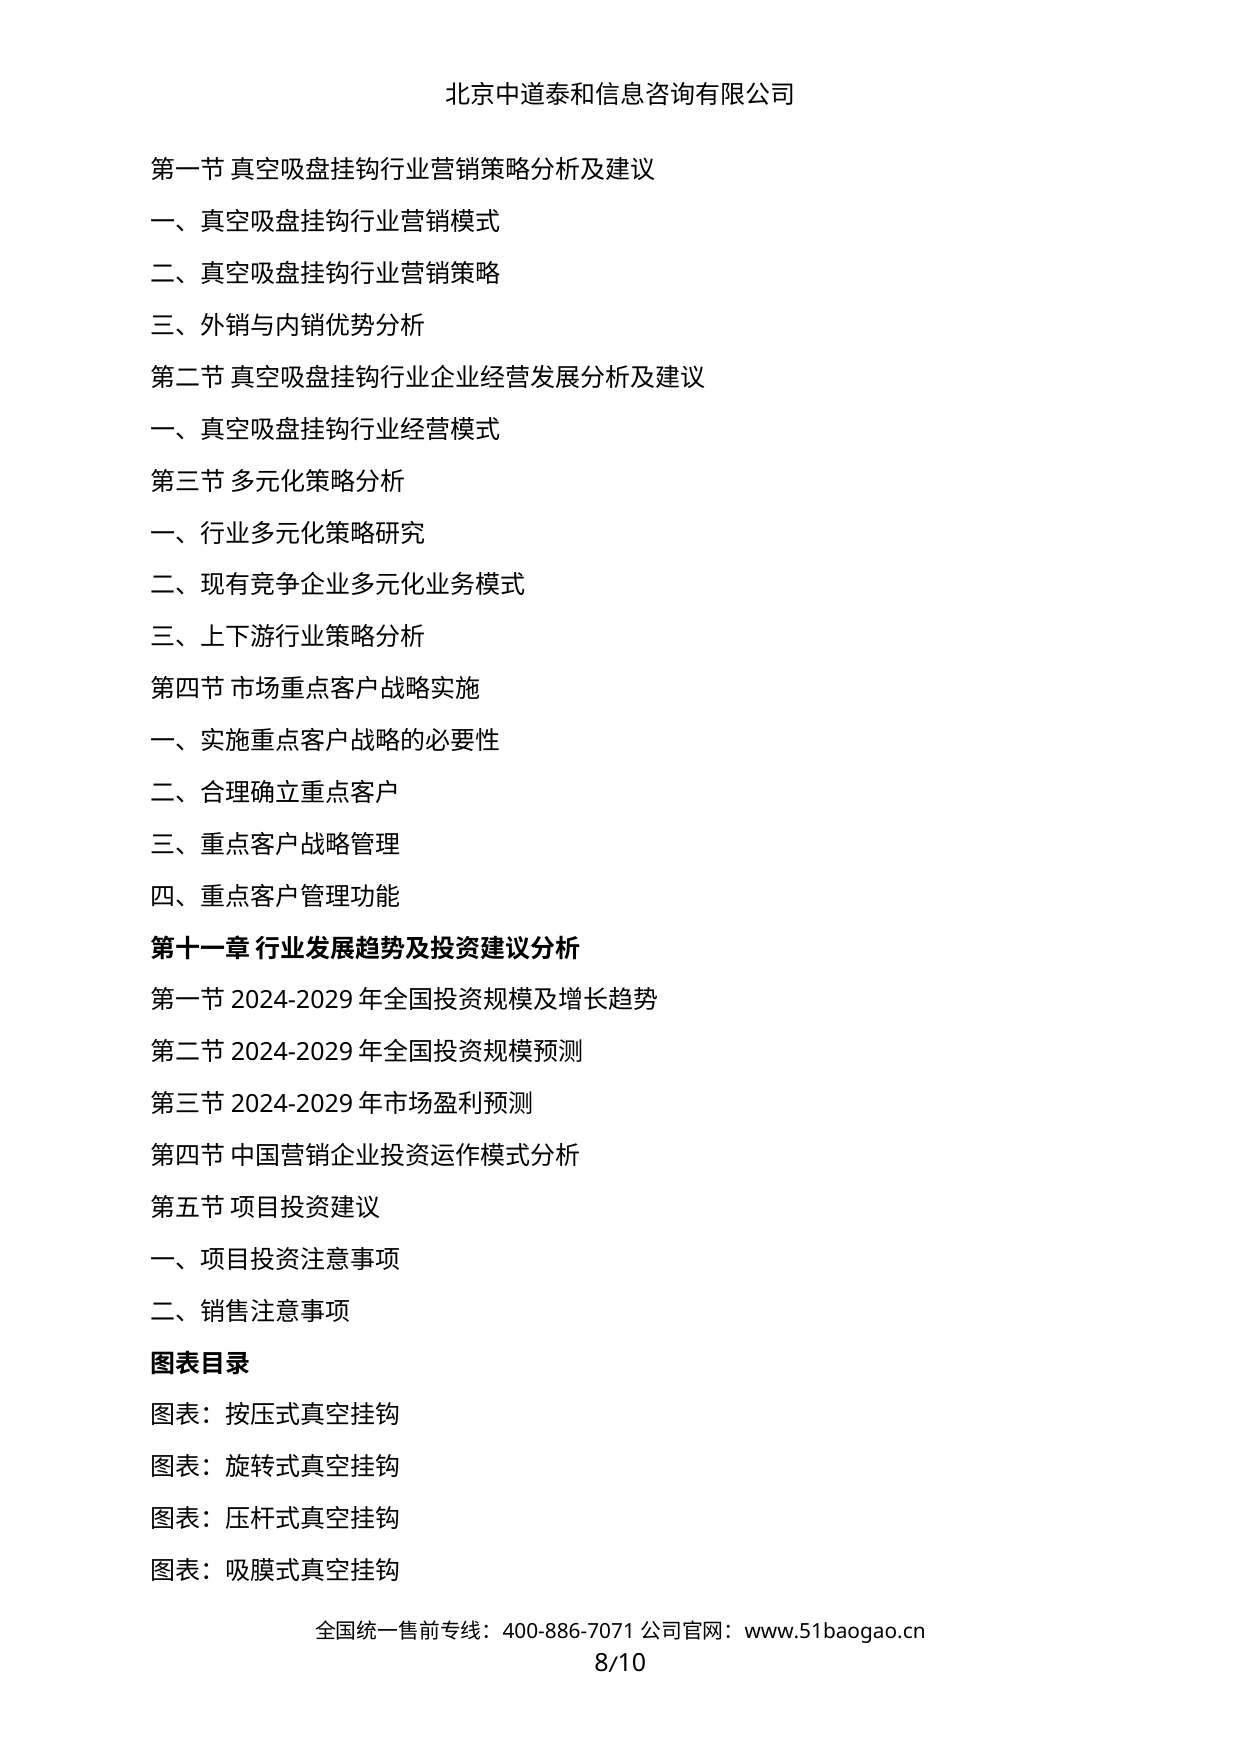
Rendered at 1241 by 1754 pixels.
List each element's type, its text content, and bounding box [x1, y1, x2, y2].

text 第二节 真空吸盘挂钩行业企业经营发展分析及建议 [150, 357, 1090, 394]
text 第四节 中国营销企业投资运作模式分析 [150, 1136, 1090, 1172]
text 第三节 多元化策略分析 [150, 461, 1090, 497]
text 一、项目投资注意事项 [150, 1239, 1090, 1276]
text 二、真空吸盘挂钩行业营销策略 [150, 254, 1090, 290]
text 第四节 市场重点客户战略实施 [150, 669, 1090, 705]
text 第五节 项目投资建议 [150, 1187, 1090, 1224]
text 图表：按压式真空挂钩 [150, 1395, 1090, 1431]
text 三、重点客户战略管理 [150, 824, 1090, 861]
text 第十一章 行业发展趋势及投资建议分析 [150, 928, 1090, 964]
text 第二节 2024-2029年全国投资规模预测 [150, 1032, 1090, 1068]
text 一、行业多元化策略研究 [150, 513, 1090, 549]
text 一、真空吸盘挂钩行业营销模式 [150, 202, 1090, 238]
text 二、现有竞争企业多元化业务模式 [150, 565, 1090, 601]
text 第一节 2024-2029年全国投资规模及增长趋势 [150, 980, 1090, 1016]
text 一、实施重点客户战略的必要性 [150, 721, 1090, 757]
text 图表目录 [150, 1343, 1090, 1379]
text 三、外销与内销优势分析 [150, 306, 1090, 342]
text 图表：旋转式真空挂钩 [150, 1447, 1090, 1483]
text 图表：吸膜式真空挂钩 [150, 1551, 1090, 1587]
text 图表：压杆式真空挂钩 [150, 1499, 1090, 1535]
text 四、重点客户管理功能 [150, 876, 1090, 912]
text 三、上下游行业策略分析 [150, 617, 1090, 653]
text 第三节 2024-2029年市场盈利预测 [150, 1084, 1090, 1120]
text 一、真空吸盘挂钩行业经营模式 [150, 409, 1090, 446]
text 二、销售注意事项 [150, 1291, 1090, 1327]
text 二、合理确立重点客户 [150, 772, 1090, 809]
text 第一节 真空吸盘挂钩行业营销策略分析及建议 [150, 150, 1090, 186]
